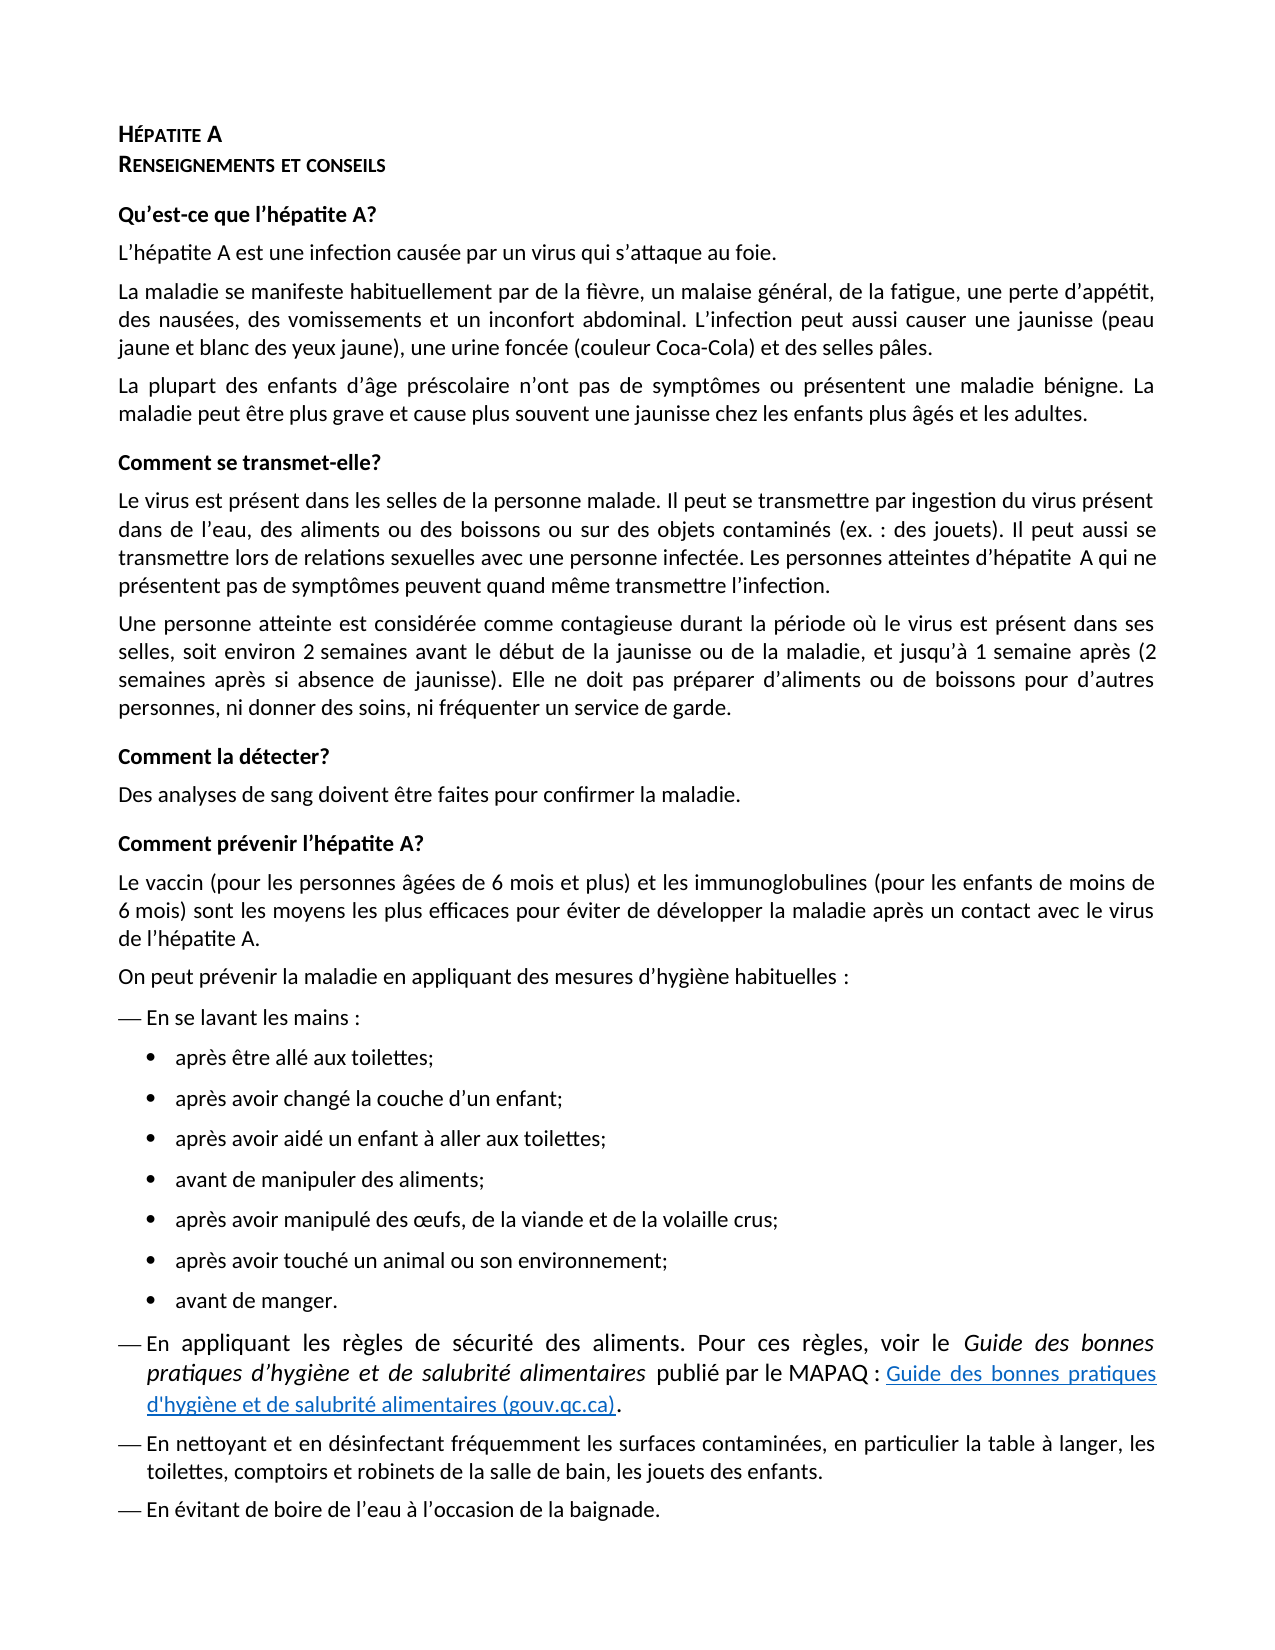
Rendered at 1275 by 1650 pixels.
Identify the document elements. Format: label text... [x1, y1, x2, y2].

list après avoir changé la couche d’un enfant; [147, 1084, 1157, 1112]
text Comment se transmet-elle? [118, 448, 1157, 476]
text Comment la détecter? [118, 742, 1157, 770]
list après avoir aidé un enfant à aller aux toilettes; [147, 1124, 1157, 1152]
text Renseignements et conseils [118, 149, 1157, 179]
text Comment prévenir l’hépatite A? [118, 829, 1157, 857]
list avant de manger. [147, 1286, 1157, 1314]
list après avoir manipulé des œufs, de la viande et de la volaille crus; [147, 1205, 1157, 1233]
text Hépatite A [118, 118, 1157, 149]
text Le virus est présent dans les selles de la personne malade. Il peut se transmettre par ingestion du virus présent dans de l’eau, des aliments ou des boissons ou sur des objets contaminés (ex. : des jouets). Il peut aussi se transmettre lors de relations sexuelles avec une personne infectée. Les personnes atteintes d’hépatite A qui ne présentent pas de symptômes peuvent quand même transmettre l’infection. [118, 487, 1157, 599]
text Des analyses de sang doivent être faites pour confirmer la maladie. [118, 781, 1157, 808]
text Qu’est-ce que l’hépatite A? [118, 200, 1157, 228]
list En se lavant les mains : [118, 1003, 1157, 1031]
list En appliquant les règles de sécurité des aliments. Pour ces règles, voir le Guide des bonnes pratiques d’hygiène et de salubrité alimentaires publié par le MAPAQ : Guide des bonnes pratiques d'hygiène et de salubrité alimentaires (gouv.qc.ca). [118, 1327, 1157, 1418]
text L’hépatite A est une infection causée par un virus qui s’attaque au foie. [118, 238, 1157, 266]
list avant de manipuler des aliments; [147, 1165, 1157, 1193]
list En évitant de boire de l’eau à l’occasion de la baignade. [118, 1495, 1157, 1523]
list après avoir touché un animal ou son environnement; [147, 1246, 1157, 1274]
list après être allé aux toilettes; [147, 1043, 1157, 1071]
text Une personne atteinte est considérée comme contagieuse durant la période où le virus est présent dans ses selles, soit environ 2 semaines avant le début de la jaunisse ou de la maladie, et jusqu’à 1 semaine après (2 semaines après si absence de jaunisse). Elle ne doit pas préparer d’aliments ou de boissons pour d’autres personnes, ni donner des soins, ni fréquenter un service de garde. [118, 609, 1157, 721]
text Le vaccin (pour les personnes âgées de 6 mois et plus) et les immunoglobulines (pour les enfants de moins de 6 mois) sont les moyens les plus efficaces pour éviter de développer la maladie après un contact avec le virus de l’hépatite A. [118, 868, 1157, 952]
text On peut prévenir la maladie en appliquant des mesures d’hygiène habituelles : [118, 962, 1157, 990]
text La maladie se manifeste habituellement par de la fièvre, un malaise général, de la fatigue, une perte d’appétit, des nausées, des vomissements et un inconfort abdominal. L’infection peut aussi causer une jaunisse (peau jaune et blanc des yeux jaune), une urine foncée (couleur Coca-Cola) et des selles pâles. [118, 277, 1157, 361]
text La plupart des enfants d’âge préscolaire n’ont pas de symptômes ou présentent une maladie bénigne. La maladie peut être plus grave et cause plus souvent une jaunisse chez les enfants plus âgés et les adultes. [118, 371, 1157, 427]
list En nettoyant et en désinfectant fréquemment les surfaces contaminées, en particulier la table à langer, les toilettes, comptoirs et robinets de la salle de bain, les jouets des enfants. [118, 1429, 1157, 1485]
